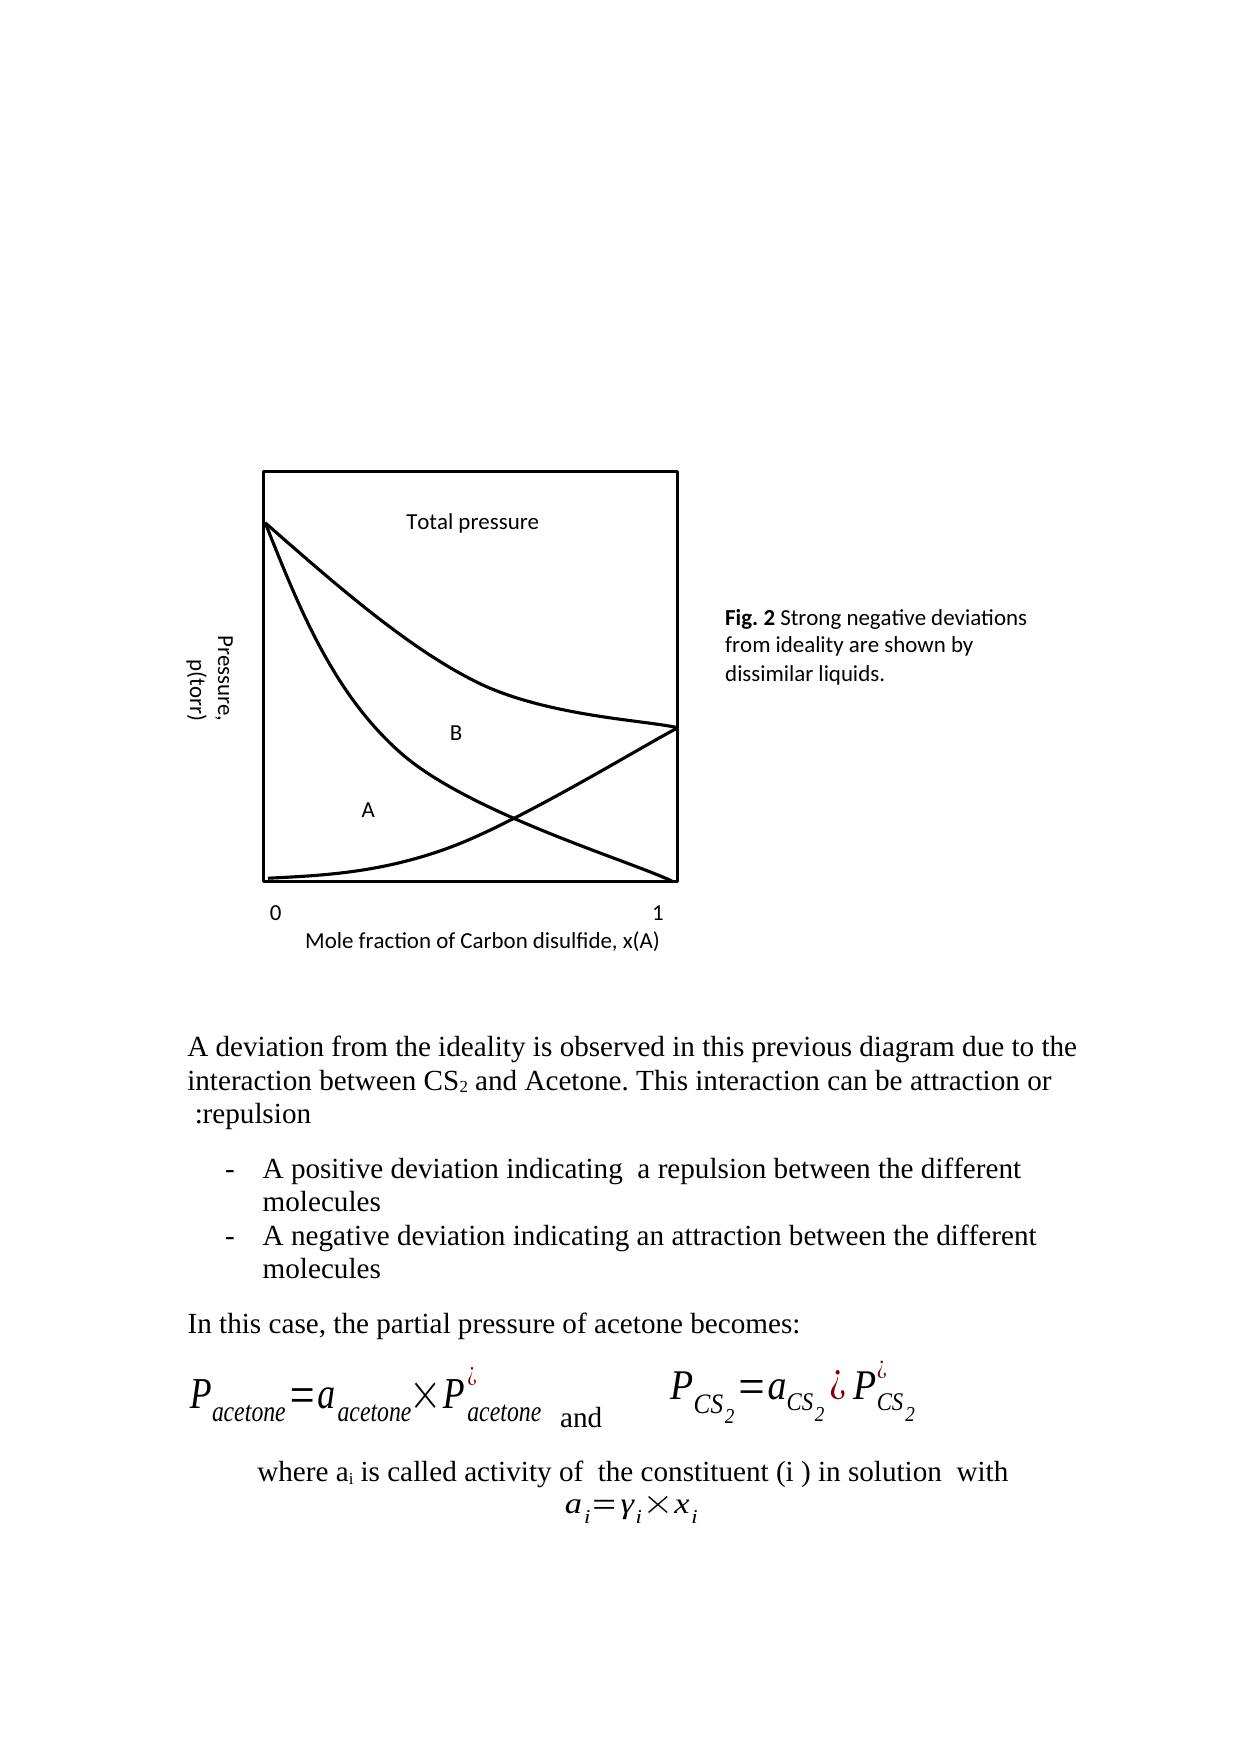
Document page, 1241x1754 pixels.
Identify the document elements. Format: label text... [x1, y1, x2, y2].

list A positive deviation indicating a repulsion between the different molecules [225, 1151, 1078, 1218]
text In this case, the partial pressure of acetone becomes: [187, 1306, 1078, 1339]
text and [187, 1360, 1078, 1434]
text A deviation from the ideality is observed in this previous diagram due to the interaction between CS2 and Acetone. This interaction can be attraction or repulsion: [187, 1029, 1078, 1130]
text where ai is called activity of the constituent (i ) in solution with [187, 1454, 1078, 1527]
list A negative deviation indicating an attraction between the different molecules [225, 1218, 1078, 1285]
